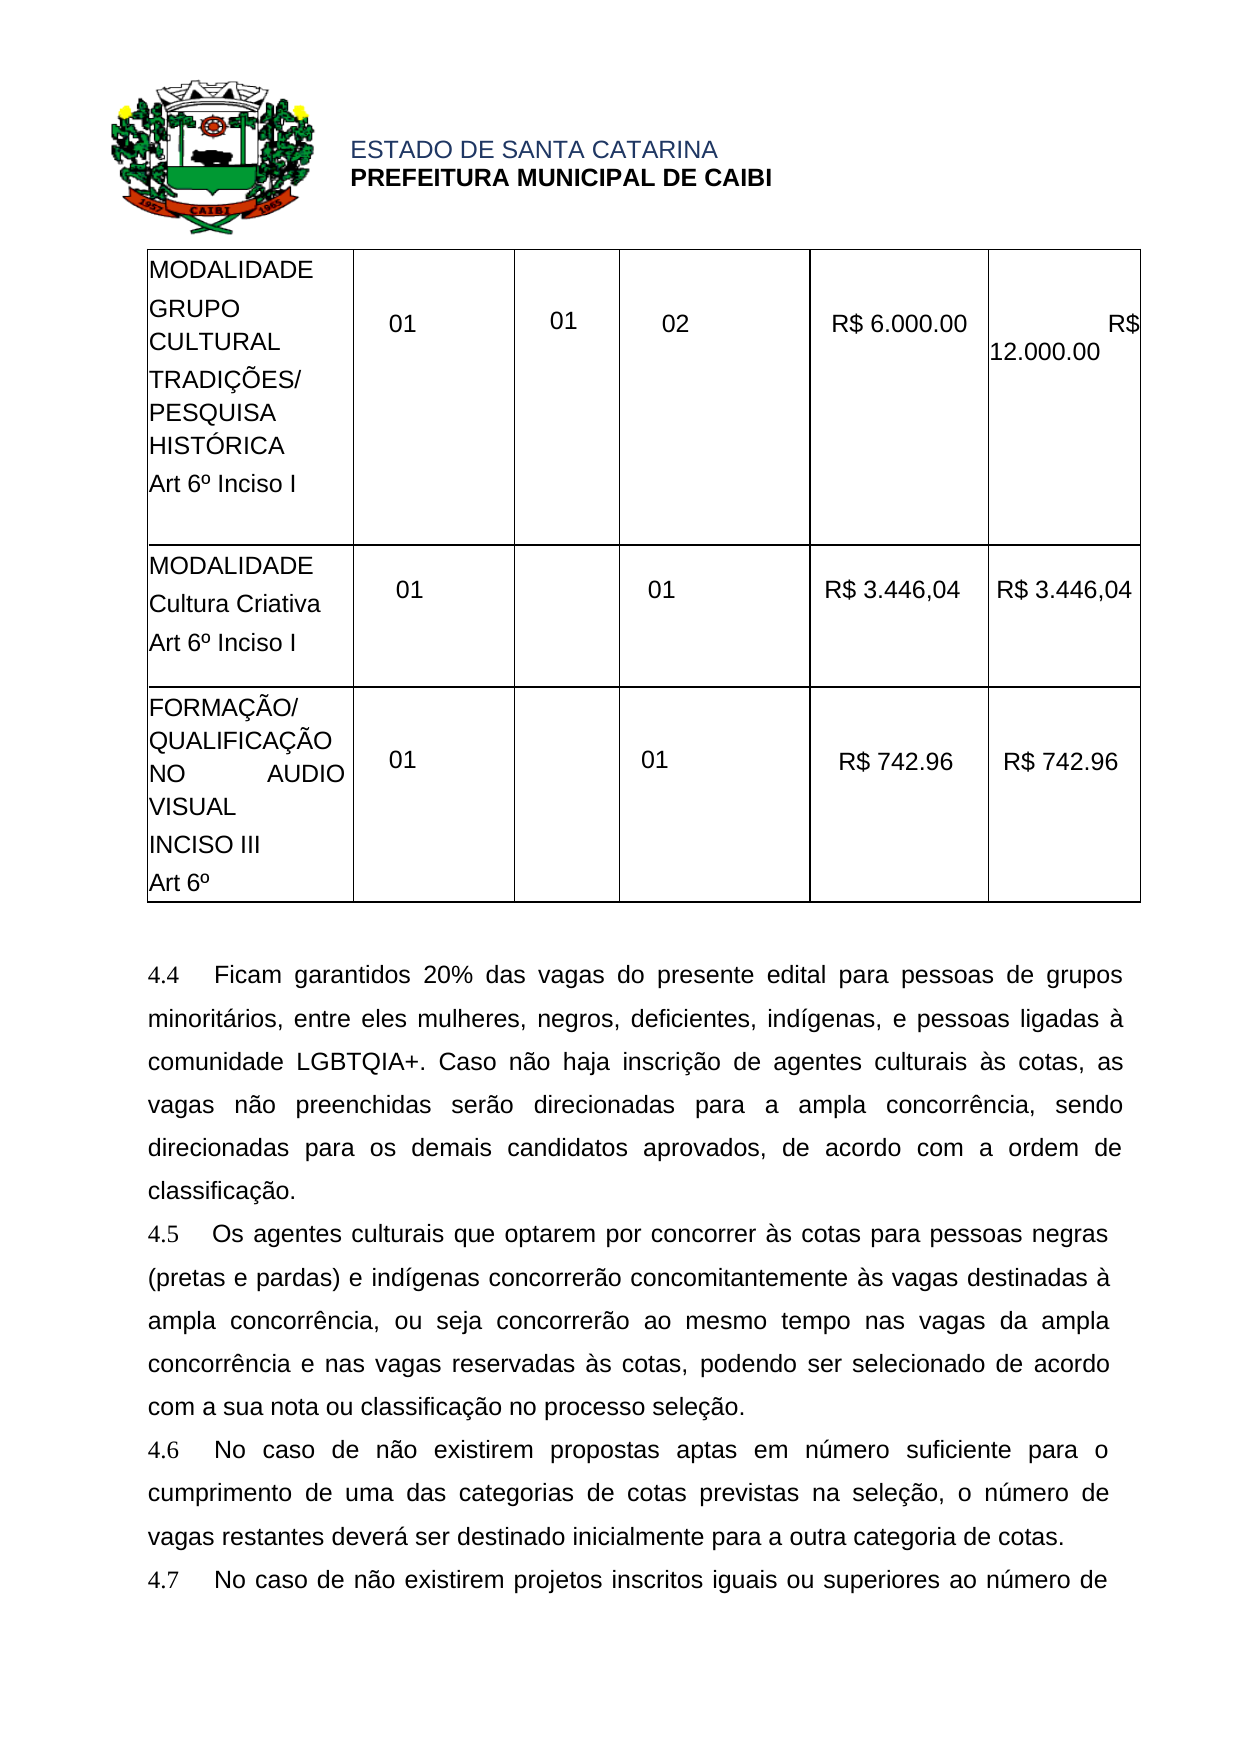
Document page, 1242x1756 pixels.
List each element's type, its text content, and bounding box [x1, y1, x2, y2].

table_cell 02 [620, 250, 809, 544]
table_cell FORMAÇÃO/QUALIFICAÇÃO NO AUDIO VISUAL INCISO III Art 6º [148, 687, 353, 901]
list Os agentes culturais que optarem por concorrer às cotas para pessoas negras (pretas e pardas) e indígenas concorrerão concomitantemente às vagas destinadas à ampla concorrência, ou seja concorrerão ao mesmo tempo nas vagas da ampla concorrência e nas vagas reservadas às cotas, podendo ser selecionado de acordo com a sua nota ou classificação no processo seleção. [148, 1219, 1110, 1421]
picture [110, 78, 317, 237]
table_cell 01 [515, 250, 619, 544]
table_cell [515, 546, 619, 686]
table_cell R$ 742.96 [811, 688, 988, 901]
table_cell 01 [620, 546, 809, 686]
table_cell R$ 3.446,04 [811, 546, 988, 686]
table_cell MODALIDADE Cultura Criativa Art 6º Inciso I [148, 545, 353, 686]
table_cell 01 [354, 688, 514, 901]
table_cell MODALIDADE GRUPO CULTURAL TRADIÇÕES/ PESQUISA HISTÓRICA Art 6º Inciso I [148, 250, 353, 544]
table_cell 01 [620, 688, 809, 901]
table_cell R$ 742.96 [989, 688, 1140, 901]
table_cell R$ 12.000.00 [989, 250, 1140, 544]
table_cell 01 [354, 546, 514, 686]
table_cell R$ 6.000.00 [811, 250, 988, 544]
table_cell [515, 688, 619, 901]
table_cell 01 [354, 250, 514, 544]
table_cell R$ 3.446,04 [989, 546, 1140, 686]
list Ficam garantidos 20% das vagas do presente edital para pessoas de grupos minoritários, entre eles mulheres, negros, deficientes, indígenas, e pessoas ligadas à comunidade LGBTQIA+. Caso não haja inscrição de agentes culturais às cotas, as vagas não preenchidas serão direcionadas para a ampla concorrência, sendo direcionadas para os demais candidatos aprovados, de acordo com a ordem de classificação. [148, 960, 1124, 1205]
list No caso de não existirem propostas aptas em número suficiente para o cumprimento de uma das categorias de cotas previstas na seleção, o número de vagas restantes deverá ser destinado inicialmente para a outra categoria de cotas. [148, 1435, 1109, 1550]
